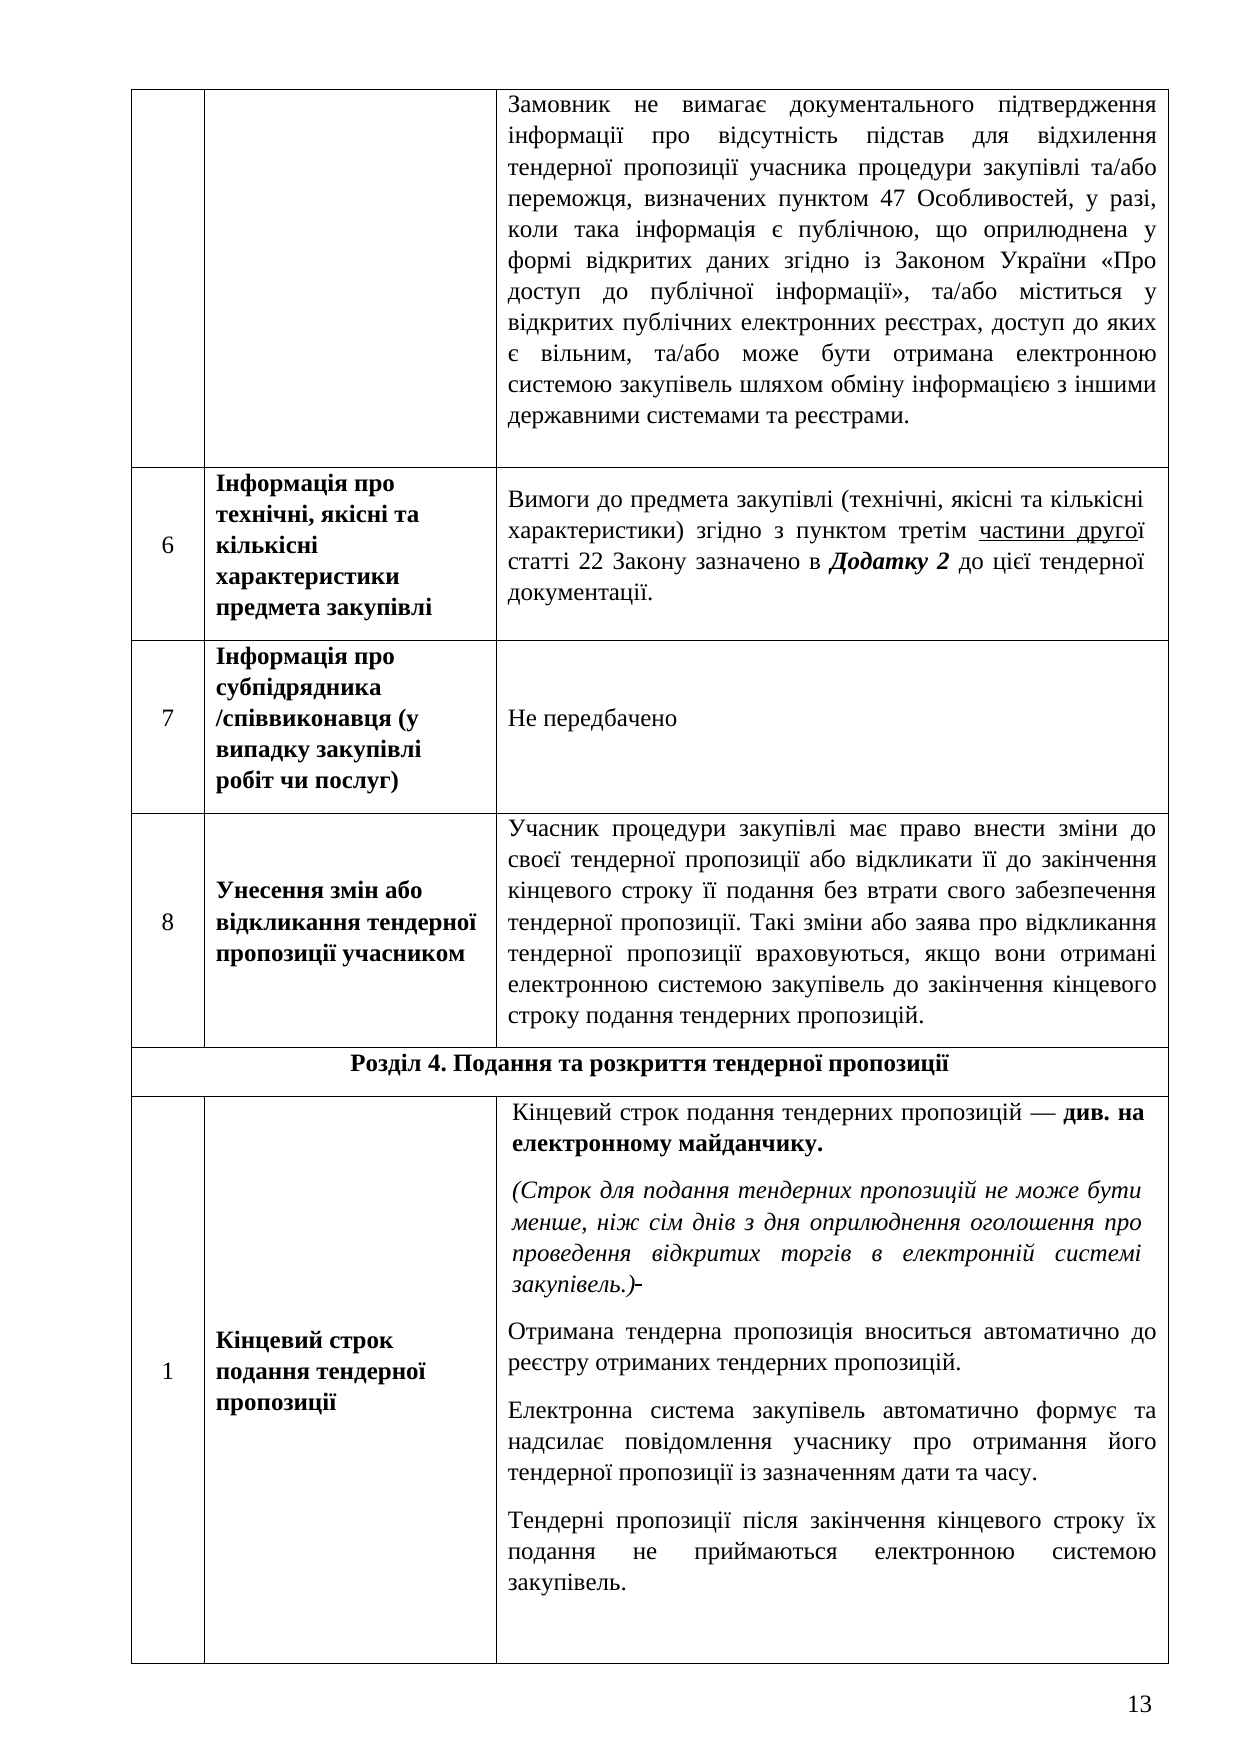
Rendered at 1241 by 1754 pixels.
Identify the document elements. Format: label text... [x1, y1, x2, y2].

table_cell Кінцевий строк подання тендерної пропозиції [205, 1097, 496, 1662]
table_cell 8 [132, 814, 204, 1047]
table_cell Кінцевий строк подання тендерних пропозицій — див. на електронному майданчику. (Строк для подання тендерних пропозицій не може бути менше, ніж сім днів з дня оприлюднення оголошення про проведення відкритих торгів в електронній системі закупівель.) Отримана тендерна пропозиція вноситься автоматично до реєстру отриманих тендерних пропозицій. Електронна система закупівель автоматично формує та надсилає повідомлення учаснику про отримання його тендерної пропозиції із зазначенням дати та часу. Тендерні пропозиції після закінчення кінцевого строку їх подання не приймаються електронною системою закупівель. [497, 1097, 1168, 1662]
table_cell Вимоги до предмета закупівлі (технічні, якісні та кількісні характеристики) згідно з пунктом третім частини другої статті 22 Закону зазначено в Додатку 2 до цієї тендерної документації. [497, 468, 1168, 640]
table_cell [497, 90, 1168, 467]
table_cell Не передбачено [497, 641, 1168, 812]
table_cell Унесення змін або відкликання тендерної пропозиції учасником [205, 814, 496, 1047]
table_cell Учасник процедури закупівлі має право внести зміни до своєї тендерної пропозиції або відкликати її до закінчення кінцевого строку її подання без втрати свого забезпечення тендерної пропозиції. Такі зміни або заява про відкликання тендерної пропозиції враховуються, якщо вони отримані електронною системою закупівель до закінчення кінцевого строку подання тендерних пропозицій. [497, 814, 1168, 1047]
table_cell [205, 90, 496, 467]
table_cell Інформація про технічні, якісні та кількісні характеристики предмета закупівлі [205, 468, 496, 640]
table_cell Інформація про субпідрядника /співвиконавця (у випадку закупівлі робіт чи послуг) [205, 641, 496, 812]
table_cell Розділ 4. Подання та розкриття тендерної пропозиції [132, 1048, 1168, 1096]
table_cell 6 [132, 468, 204, 640]
table_cell 1 [132, 1097, 204, 1662]
table_cell 7 [132, 641, 204, 812]
table_cell 5 [132, 90, 204, 467]
